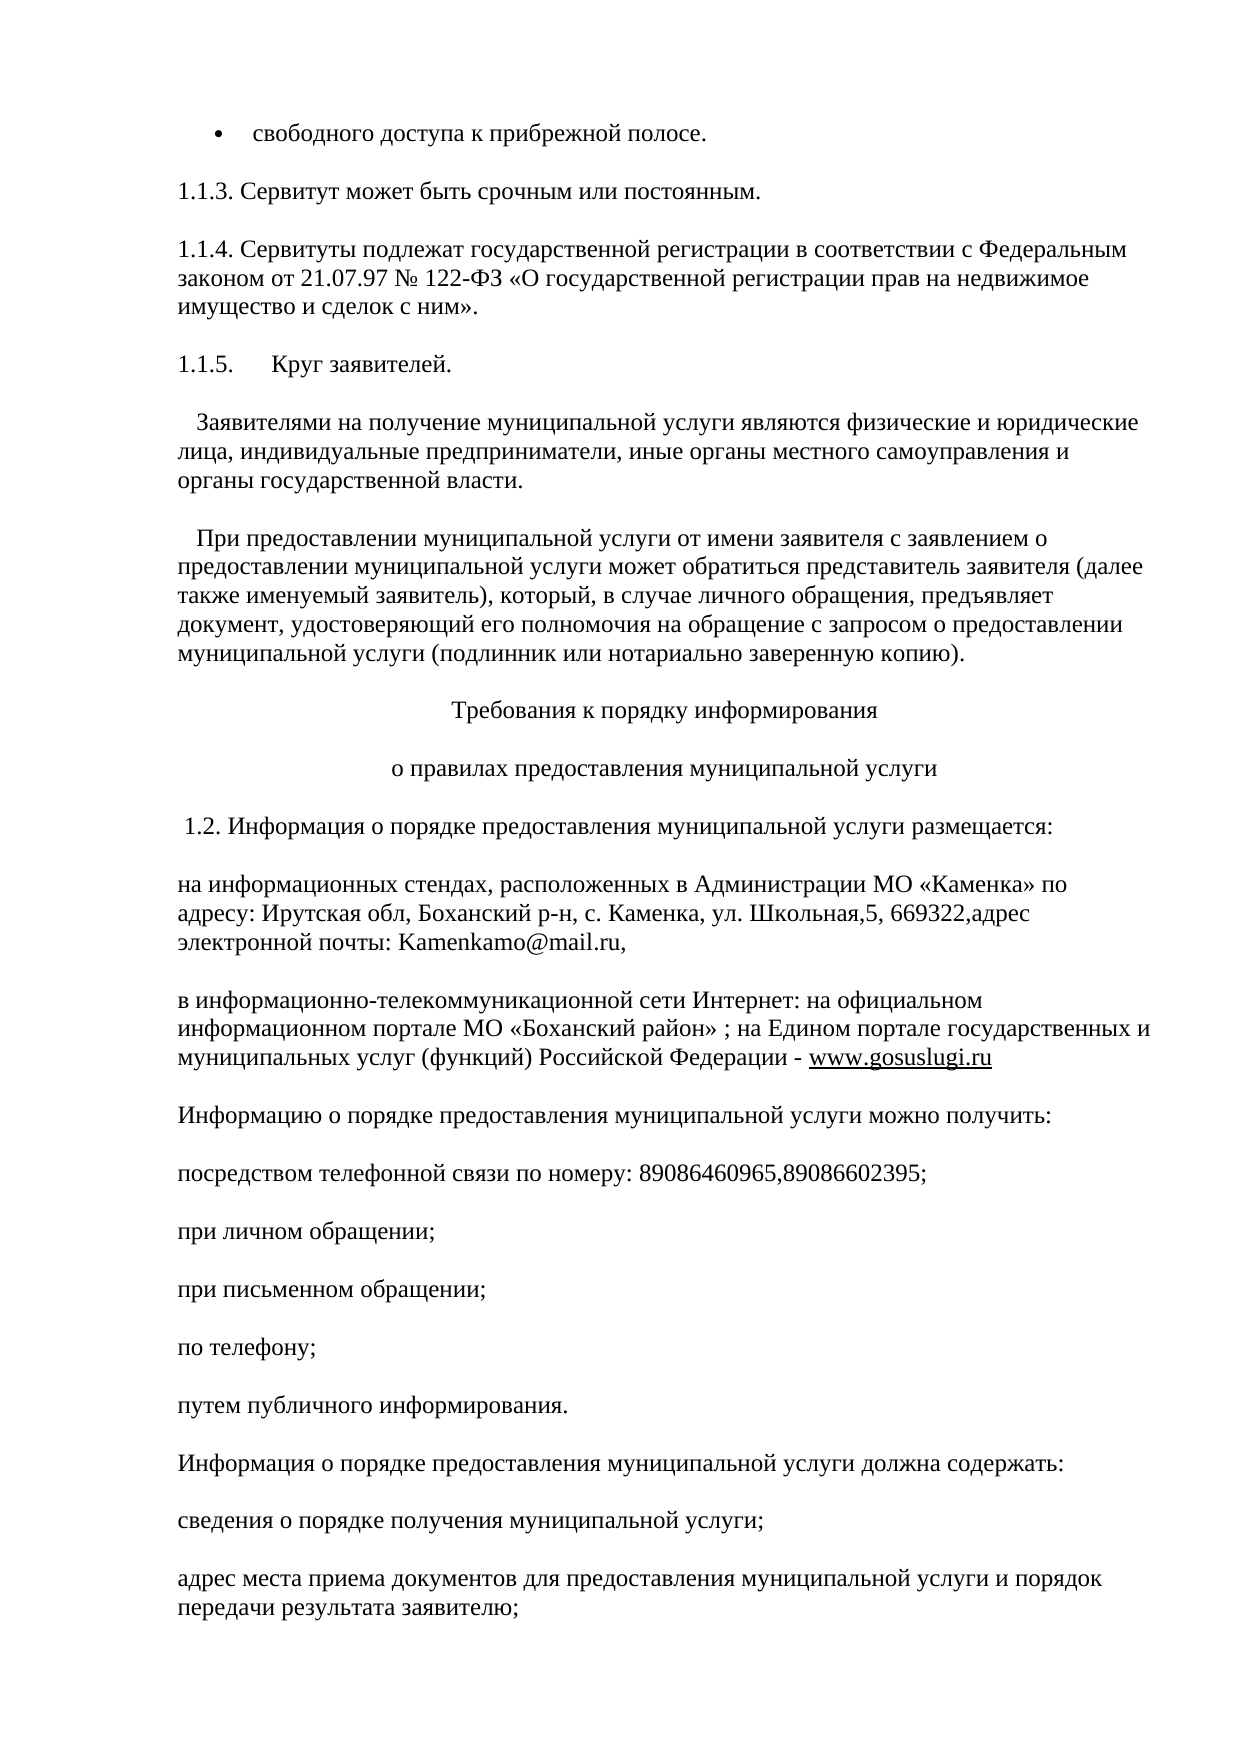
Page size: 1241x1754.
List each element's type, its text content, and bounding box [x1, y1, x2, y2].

text сведения о порядке получения муниципальной услуги; [177, 1506, 1152, 1534]
text при личном обращении; [177, 1216, 1152, 1245]
text Заявителями на получение муниципальной услуги являются физические и юридические лица, индивидуальные предприниматели, иные органы местного самоуправления и органы государственной власти. [177, 407, 1152, 493]
text 1.2. Информация о порядке предоставления муниципальной услуги размещается: [177, 811, 1152, 840]
text 1.1.5. Круг заявителей. [177, 349, 1152, 378]
text адрес места приема документов для предоставления муниципальной услуги и порядок передачи результата заявителю; [177, 1563, 1152, 1621]
text Требования к порядку информирования [177, 696, 1152, 724]
text о правилах предоставления муниципальной услуги [177, 753, 1152, 782]
text в информационно-телекоммуникационной сети Интернет: на официальном информационном портале МО «Боханский район» ; на Едином портале государственных и муниципальных услуг (функций) Российской Федерации - www.gosuslugi.ru [177, 985, 1152, 1071]
text 1.1.4. Сервитуты подлежат государственной регистрации в соответствии с Федеральным законом от 21.07.97 № 122-ФЗ «О государственной регистрации прав на недвижимое имущество и сделок с ним». [177, 234, 1152, 320]
text 1.1.3. Сервитут может быть срочным или постоянным. [177, 176, 1152, 205]
text Информацию о порядке предоставления муниципальной услуги можно получить: [177, 1100, 1152, 1129]
text по телефону; [177, 1332, 1152, 1361]
text Информация о порядке предоставления муниципальной услуги должна содержать: [177, 1448, 1152, 1476]
text путем публичного информирования. [177, 1390, 1152, 1418]
text на информационных стендах, расположенных в Администрации МО «Каменка» по адресу: Ирутская обл, Боханский р-н, с. Каменка, ул. Школьная,5, 669322,адрес электронной почты: Kamenkamo@mail.ru, [177, 869, 1152, 956]
text посредством телефонной связи по номеру: 89086460965,89086602395; [177, 1158, 1152, 1187]
text При предоставлении муниципальной услуги от имени заявителя с заявлением о предоставлении муниципальной услуги может обратиться представитель заявителя (далее также именуемый заявитель), который, в случае личного обращения, предъявляет документ, удостоверяющий его полномочия на обращение с запросом о предоставлении муниципальной услуги (подлинник или нотариально заверенную копию). [177, 523, 1152, 666]
text при письменном обращении; [177, 1274, 1152, 1303]
list свободного доступа к прибрежной полосе. [215, 118, 1152, 147]
